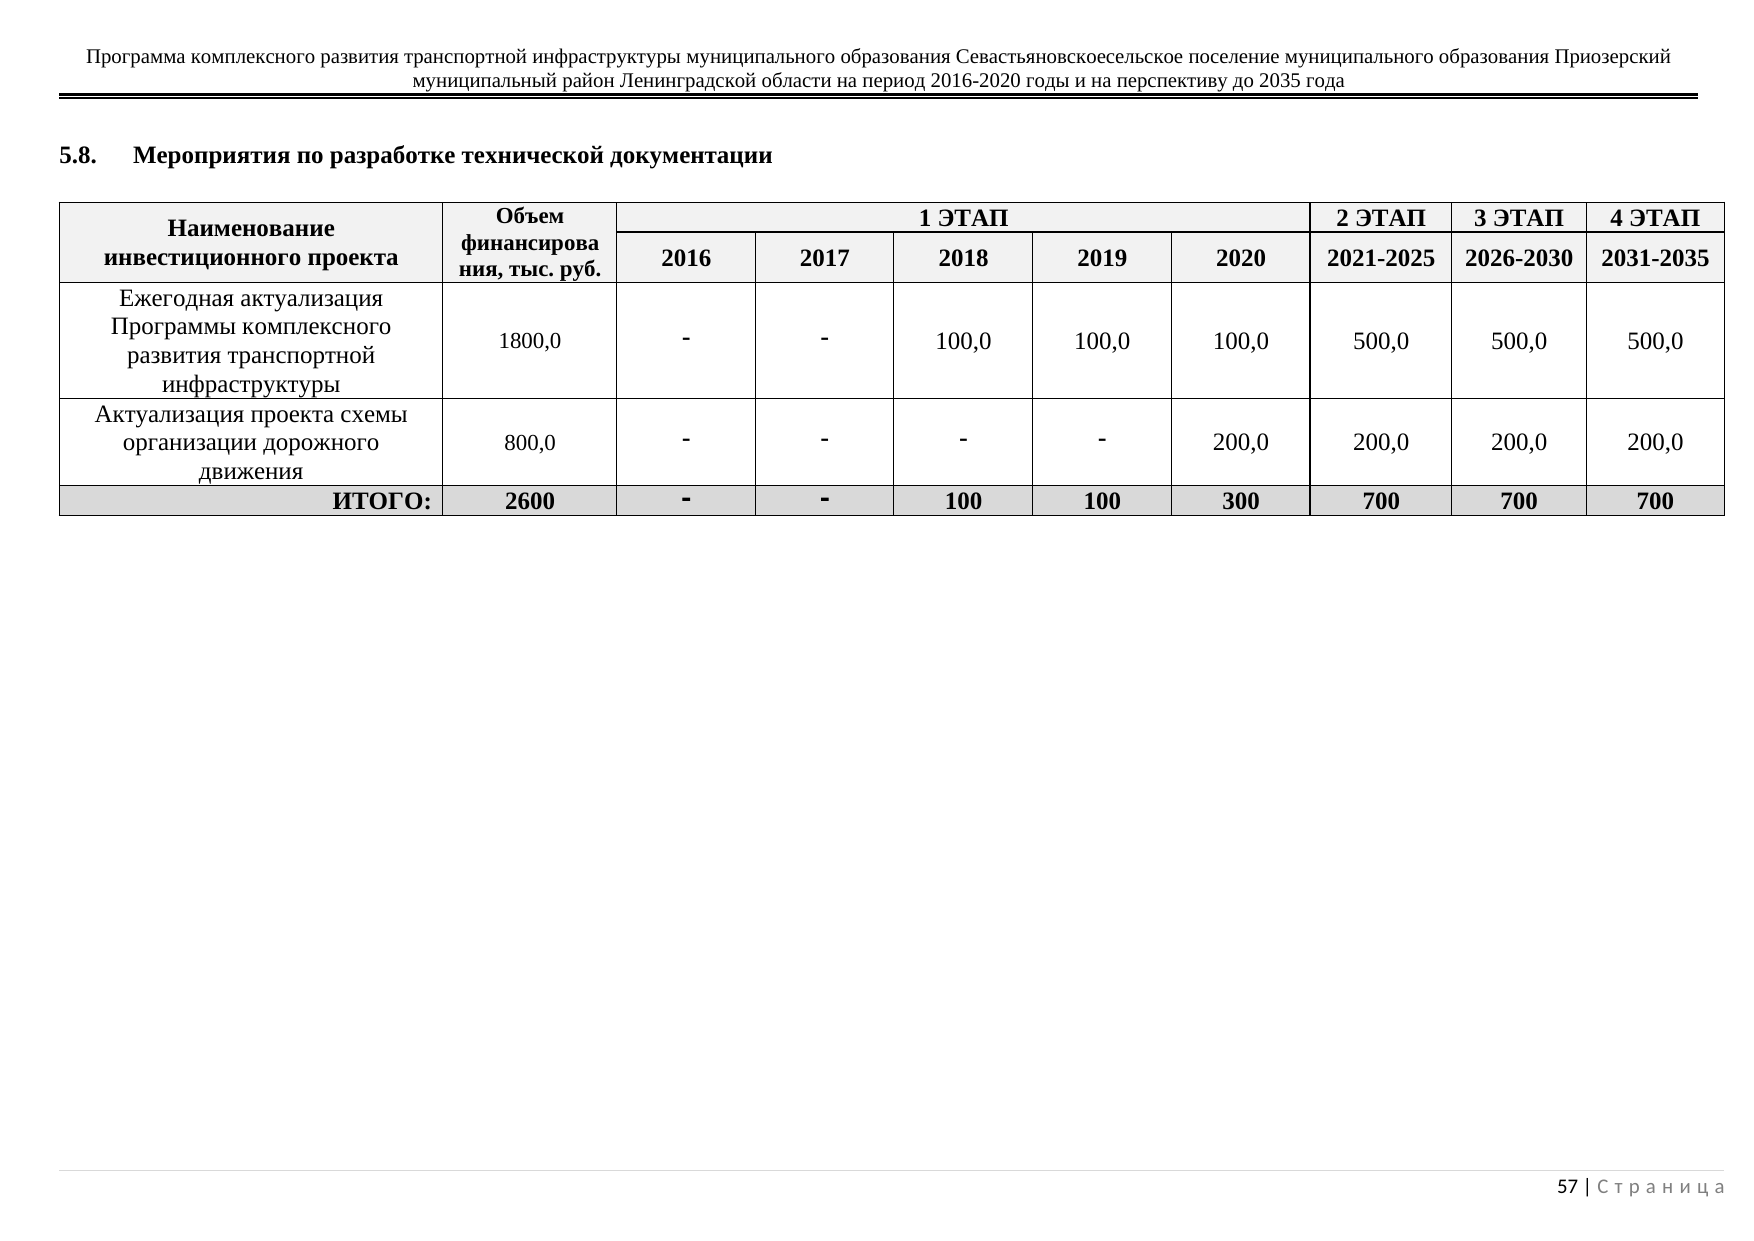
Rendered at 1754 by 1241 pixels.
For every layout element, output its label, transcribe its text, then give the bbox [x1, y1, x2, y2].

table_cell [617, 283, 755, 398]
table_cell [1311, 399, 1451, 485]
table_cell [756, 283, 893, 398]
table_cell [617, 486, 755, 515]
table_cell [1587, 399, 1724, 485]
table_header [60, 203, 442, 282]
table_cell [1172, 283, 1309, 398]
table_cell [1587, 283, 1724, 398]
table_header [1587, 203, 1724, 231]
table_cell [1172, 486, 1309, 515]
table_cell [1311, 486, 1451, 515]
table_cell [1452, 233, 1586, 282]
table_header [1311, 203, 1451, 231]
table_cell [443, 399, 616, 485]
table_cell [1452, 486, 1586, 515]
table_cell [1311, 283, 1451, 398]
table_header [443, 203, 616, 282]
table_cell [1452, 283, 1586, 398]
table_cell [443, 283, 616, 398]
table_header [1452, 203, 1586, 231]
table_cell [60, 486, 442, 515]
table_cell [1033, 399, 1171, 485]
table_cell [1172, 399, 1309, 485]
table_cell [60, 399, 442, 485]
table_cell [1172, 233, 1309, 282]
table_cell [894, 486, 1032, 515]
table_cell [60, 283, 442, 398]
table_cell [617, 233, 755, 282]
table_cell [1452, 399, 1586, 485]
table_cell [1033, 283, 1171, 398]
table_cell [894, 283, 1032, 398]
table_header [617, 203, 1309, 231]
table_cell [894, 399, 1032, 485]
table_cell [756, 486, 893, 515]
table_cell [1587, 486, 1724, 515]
subtitle Мероприятия по разработке технической документации [59, 140, 1724, 168]
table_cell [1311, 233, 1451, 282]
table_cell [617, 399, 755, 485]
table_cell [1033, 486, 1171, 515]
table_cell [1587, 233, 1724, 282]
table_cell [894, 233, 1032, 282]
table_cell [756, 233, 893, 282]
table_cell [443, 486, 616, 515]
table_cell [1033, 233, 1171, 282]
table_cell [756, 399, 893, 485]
